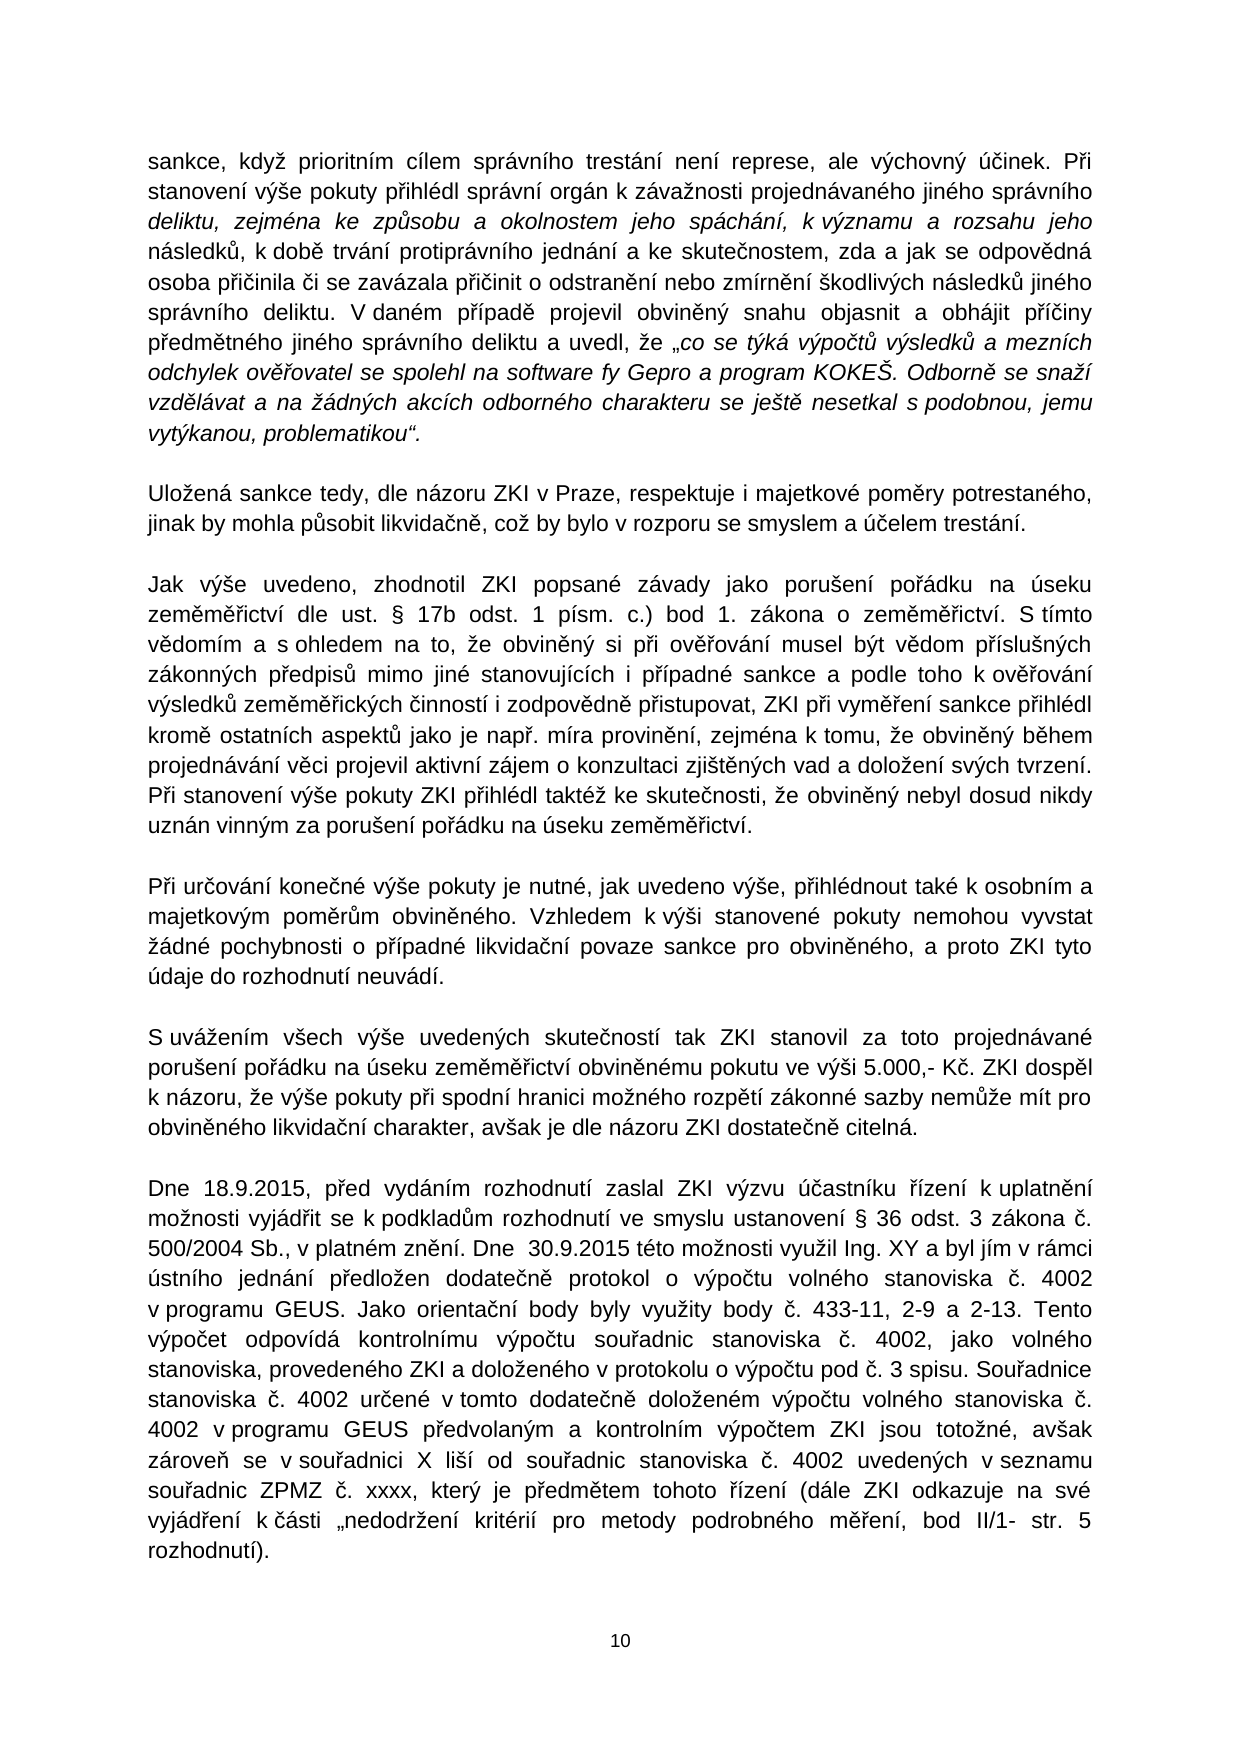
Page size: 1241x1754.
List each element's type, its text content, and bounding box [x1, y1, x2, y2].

text Dne 18.9.2015, před vydáním rozhodnutí zaslal ZKI výzvu účastníku řízení k uplatnění možnosti vyjádřit se k podkladům rozhodnutí ve smyslu ustanovení § 36 odst. 3 zákona č. 500/2004 Sb., v platném znění. Dne 30.9.2015 této možnosti využil Ing. XY a byl jím v rámci ústního jednání předložen dodatečně protokol o výpočtu volného stanoviska č. 4002 v programu GEUS. Jako orientační body byly využity body č. 433-11, 2-9 a 2-13. Tento výpočet odpovídá kontrolnímu výpočtu souřadnic stanoviska č. 4002, jako volného stanoviska, provedeného ZKI a doloženého v protokolu o výpočtu pod č. 3 spisu. Souřadnice stanoviska č. 4002 určené v tomto dodatečně doloženém výpočtu volného stanoviska č. 4002 v programu GEUS předvolaným a kontrolním výpočtem ZKI jsou totožné, avšak zároveň se v souřadnici X liší od souřadnic stanoviska č. 4002 uvedených v seznamu souřadnic ZPMZ č. xxxx, který je předmětem tohoto řízení (dále ZKI odkazuje na své vyjádření k části „nedodržení kritérií pro metody podrobného měření, bod II/1- str. 5 rozhodnutí). [148, 1175, 1093, 1563]
text Jak výše uvedeno, zhodnotil ZKI popsané závady jako porušení pořádku na úseku zeměměřictví dle ust. § 17b odst. 1 písm. c.) bod 1. zákona o zeměměřictví. S tímto vědomím a s ohledem na to, že obviněný si při ověřování musel být vědom příslušných zákonných předpisů mimo jiné stanovujících i případné sankce a podle toho k ověřování výsledků zeměměřických činností i zodpovědně přistupovat, ZKI při vyměření sankce přihlédl kromě ostatních aspektů jako je např. míra provinění, zejména k tomu, že obviněný během projednávání věci projevil aktivní zájem o konzultaci zjištěných vad a doložení svých tvrzení. Při stanovení výše pokuty ZKI přihlédl taktéž ke skutečnosti, že obviněný nebyl dosud nikdy uznán vinným za porušení pořádku na úseku zeměměřictví. [148, 571, 1093, 838]
title Při určování konečné výše pokuty je nutné, jak uvedeno výše, přihlédnout také k osobním a majetkovým poměrům obviněného. Vzhledem k výši stanovené pokuty nemohou vyvstat žádné pochybnosti o případné likvidační povaze sankce pro obviněného, a proto ZKI tyto údaje do rozhodnutí neuvádí. [148, 873, 1093, 989]
text Uložená sankce tedy, dle názoru ZKI v Praze, respektuje i majetkové poměry potrestaného, jinak by mohla působit likvidačně, což by bylo v rozporu se smyslem a účelem trestání. [148, 480, 1093, 536]
text S uvážením všech výše uvedených skutečností tak ZKI stanovil za toto projednávané porušení pořádku na úseku zeměměřictví obviněnému pokutu ve výši 5.000,- Kč. ZKI dospěl k názoru, že výše pokuty při spodní hranici možného rozpětí zákonné sazby nemůže mít pro obviněného likvidační charakter, avšak je dle názoru ZKI dostatečně citelná. [148, 1024, 1093, 1141]
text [148, 148, 1093, 446]
